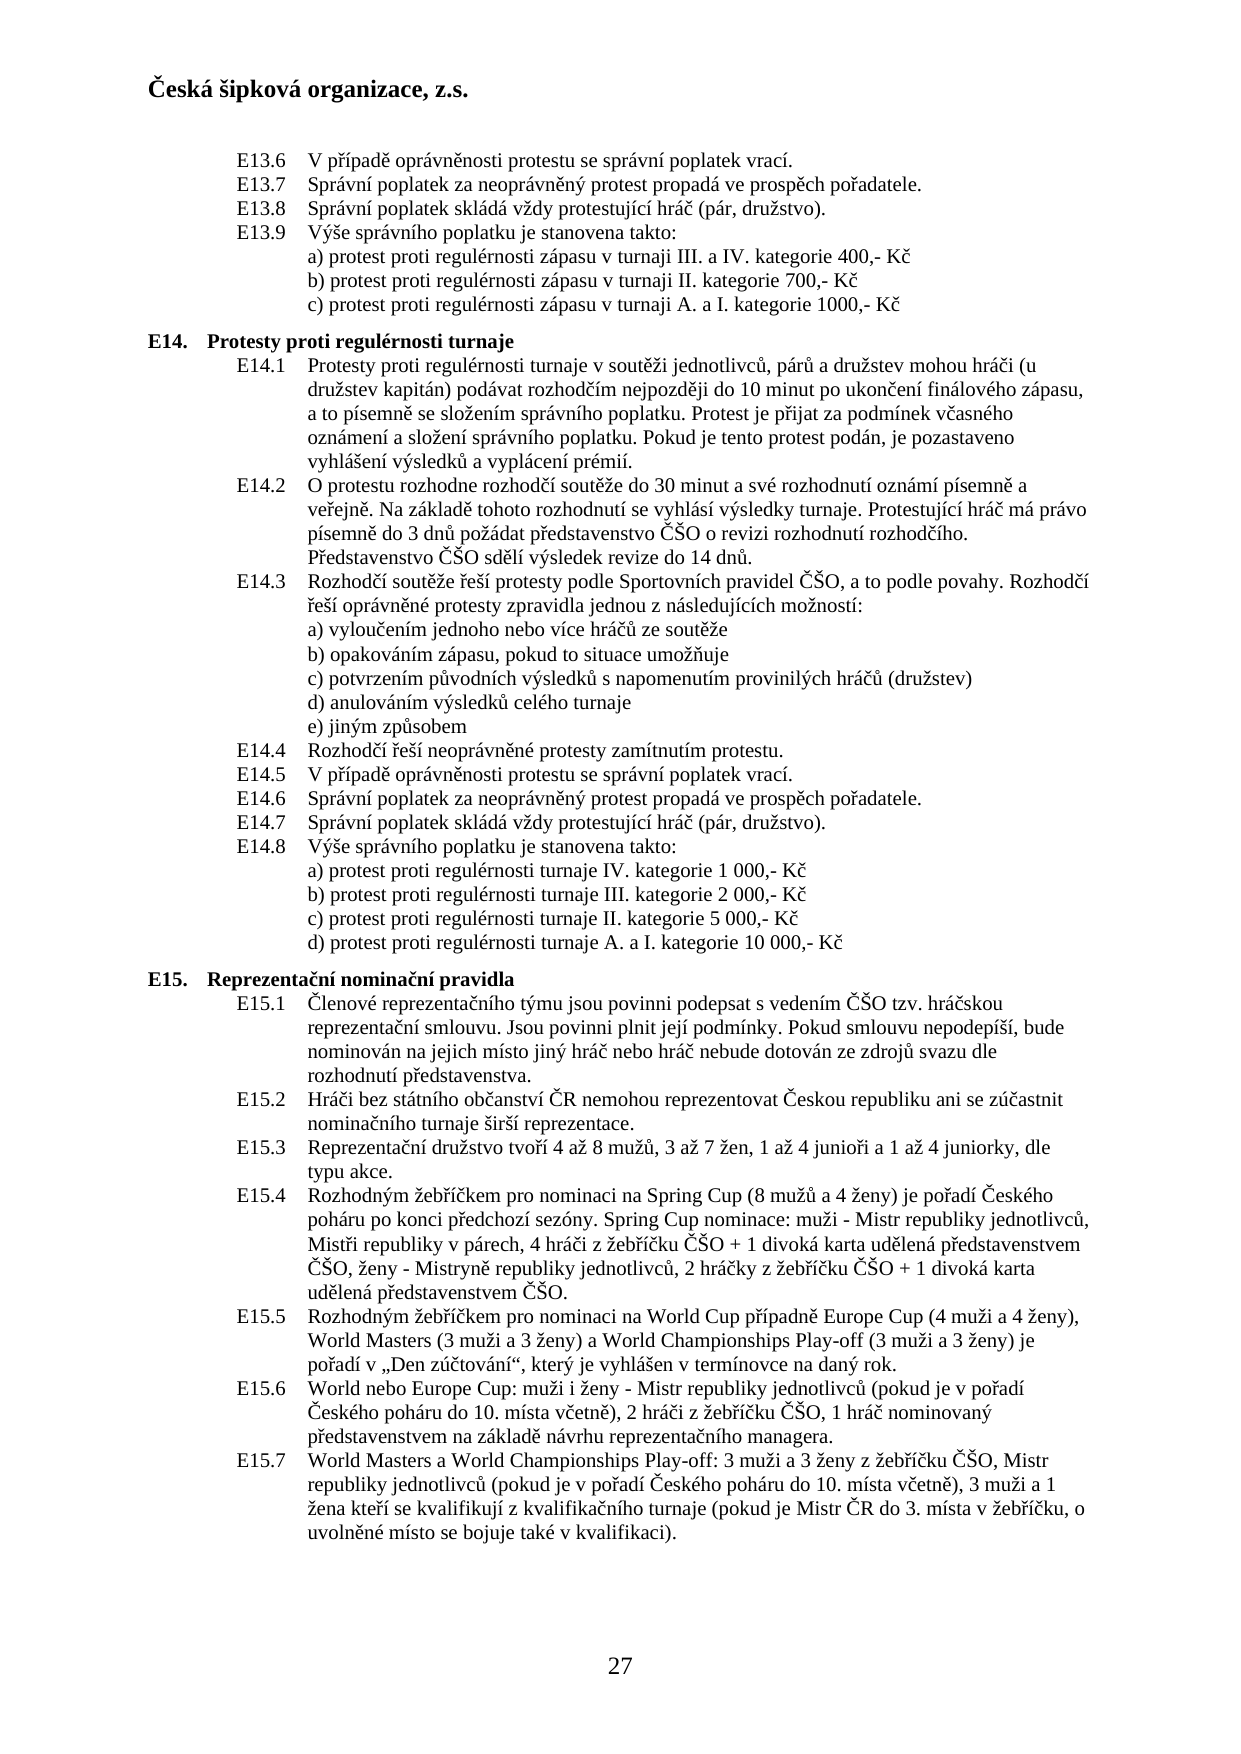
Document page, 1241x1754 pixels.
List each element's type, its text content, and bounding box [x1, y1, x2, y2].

subtitle V případě oprávněnosti protestu se správní poplatek vrací. [236, 762, 1092, 786]
subtitle Reprezentační družstvo tvoří 4 až 8 mužů, 3 až 7 žen, 1 až 4 junioři a 1 až 4 juniorky, dle typu akce. [236, 1135, 1092, 1183]
text b) protest proti regulérnosti turnaje III. kategorie 2 000,- Kč [307, 882, 1092, 906]
subtitle Správní poplatek za neoprávněný protest propadá ve prospěch pořadatele. [236, 172, 1092, 196]
subtitle Rozhodčí řeší neoprávněné protesty zamítnutím protestu. [236, 738, 1092, 762]
subtitle Výše správního poplatku je stanovena takto: [236, 220, 1092, 244]
subtitle V případě oprávněnosti protestu se správní poplatek vrací. [236, 148, 1092, 172]
text b) opakováním zápasu, pokud to situace umožňuje [307, 641, 1092, 666]
subtitle O protestu rozhodne rozhodčí soutěže do 30 minut a své rozhodnutí oznámí písemně a veřejně. Na základě tohoto rozhodnutí se vyhlásí výsledky turnaje. Protestující hráč má právo písemně do 3 dnů požádat představenstvo ČŠO o revizi rozhodnutí rozhodčího. Představenstvo ČŠO sdělí výsledek revize do 14 dnů. [236, 473, 1092, 569]
subtitle Rozhodným žebříčkem pro nominaci na World Cup případně Europe Cup (4 muži a 4 ženy), World Masters (3 muži a 3 ženy) a World Championships Play-off (3 muži a 3 ženy) je pořadí v „Den zúčtování“, který je vyhlášen v termínovce na daný rok. [236, 1304, 1092, 1376]
text a) vyloučením jednoho nebo více hráčů ze soutěže [307, 617, 1092, 641]
subtitle Rozhodným žebříčkem pro nominaci na Spring Cup (8 mužů a 4 ženy) je pořadí Českého poháru po konci předchozí sezóny. Spring Cup nominace: muži - Mistr republiky jednotlivců, Mistři republiky v párech, 4 hráči z žebříčku ČŠO + 1 divoká karta udělená představenstvem ČŠO, ženy - Mistryně republiky jednotlivců, 2 hráčky z žebříčku ČŠO + 1 divoká karta udělená představenstvem ČŠO. [236, 1183, 1092, 1304]
subtitle Hráči bez státního občanství ČR nemohou reprezentovat Českou republiku ani se zúčastnit nominačního turnaje širší reprezentace. [236, 1087, 1092, 1135]
text e) jiným způsobem [307, 714, 1092, 738]
subtitle Výše správního poplatku je stanovena takto: [236, 834, 1092, 858]
subtitle c) protest proti regulérnosti zápasu v turnaji A. a I. kategorie 1000,- Kč [236, 292, 1092, 316]
subtitle World Masters a World Championships Play-off: 3 muži a 3 ženy z žebříčku ČŠO, Mistr republiky jednotlivců (pokud je v pořadí Českého poháru do 10. místa včetně), 3 muži a 1 žena kteří se kvalifikují z kvalifikačního turnaje (pokud je Mistr ČR do 3. místa v žebříčku, o uvolněné místo se bojuje také v kvalifikaci). [236, 1448, 1092, 1544]
text a) protest proti regulérnosti turnaje IV. kategorie 1 000,- Kč [307, 858, 1092, 882]
subtitle Reprezentační nominační pravidla [148, 967, 1092, 991]
text d) anulováním výsledků celého turnaje [307, 689, 1092, 714]
subtitle Správní poplatek skládá vždy protestující hráč (pár, družstvo). [236, 196, 1092, 220]
subtitle Členové reprezentačního týmu jsou povinni podepsat s vedením ČŠO tzv. hráčskou reprezentační smlouvu. Jsou povinni plnit její podmínky. Pokud smlouvu nepodepíší, bude nominován na jejich místo jiný hráč nebo hráč nebude dotován ze zdrojů svazu dle rozhodnutí představenstva. [236, 991, 1092, 1087]
subtitle Rozhodčí soutěže řeší protesty podle Sportovních pravidel ČŠO, a to podle povahy. Rozhodčí řeší oprávněné protesty zpravidla jednou z následujících možností: [236, 569, 1092, 617]
text a) protest proti regulérnosti zápasu v turnaji III. a IV. kategorie 400,- Kč [307, 244, 1092, 268]
subtitle Protesty proti regulérnosti turnaje [148, 329, 1092, 353]
subtitle World nebo Europe Cup: muži i ženy - Mistr republiky jednotlivců (pokud je v pořadí Českého poháru do 10. místa včetně), 2 hráči z žebříčku ČŠO, 1 hráč nominovaný představenstvem na základě návrhu reprezentačního managera. [236, 1376, 1092, 1448]
text d) protest proti regulérnosti turnaje A. a I. kategorie 10 000,- Kč [307, 930, 1092, 954]
subtitle Protesty proti regulérnosti turnaje v soutěži jednotlivců, párů a družstev mohou hráči (u družstev kapitán) podávat rozhodčím nejpozději do 10 minut po ukončení finálového zápasu, a to písemně se složením správního poplatku. Protest je přijat za podmínek včasného oznámení a složení správního poplatku. Pokud je tento protest podán, je pozastaveno vyhlášení výsledků a vyplácení prémií. [236, 353, 1092, 473]
subtitle Správní poplatek skládá vždy protestující hráč (pár, družstvo). [236, 810, 1092, 834]
text c) protest proti regulérnosti turnaje II. kategorie 5 000,- Kč [307, 906, 1092, 930]
text b) protest proti regulérnosti zápasu v turnaji II. kategorie 700,- Kč [307, 268, 1092, 292]
subtitle Správní poplatek za neoprávněný protest propadá ve prospěch pořadatele. [236, 786, 1092, 810]
text c) potvrzením původních výsledků s napomenutím provinilých hráčů (družstev) [307, 666, 1092, 689]
